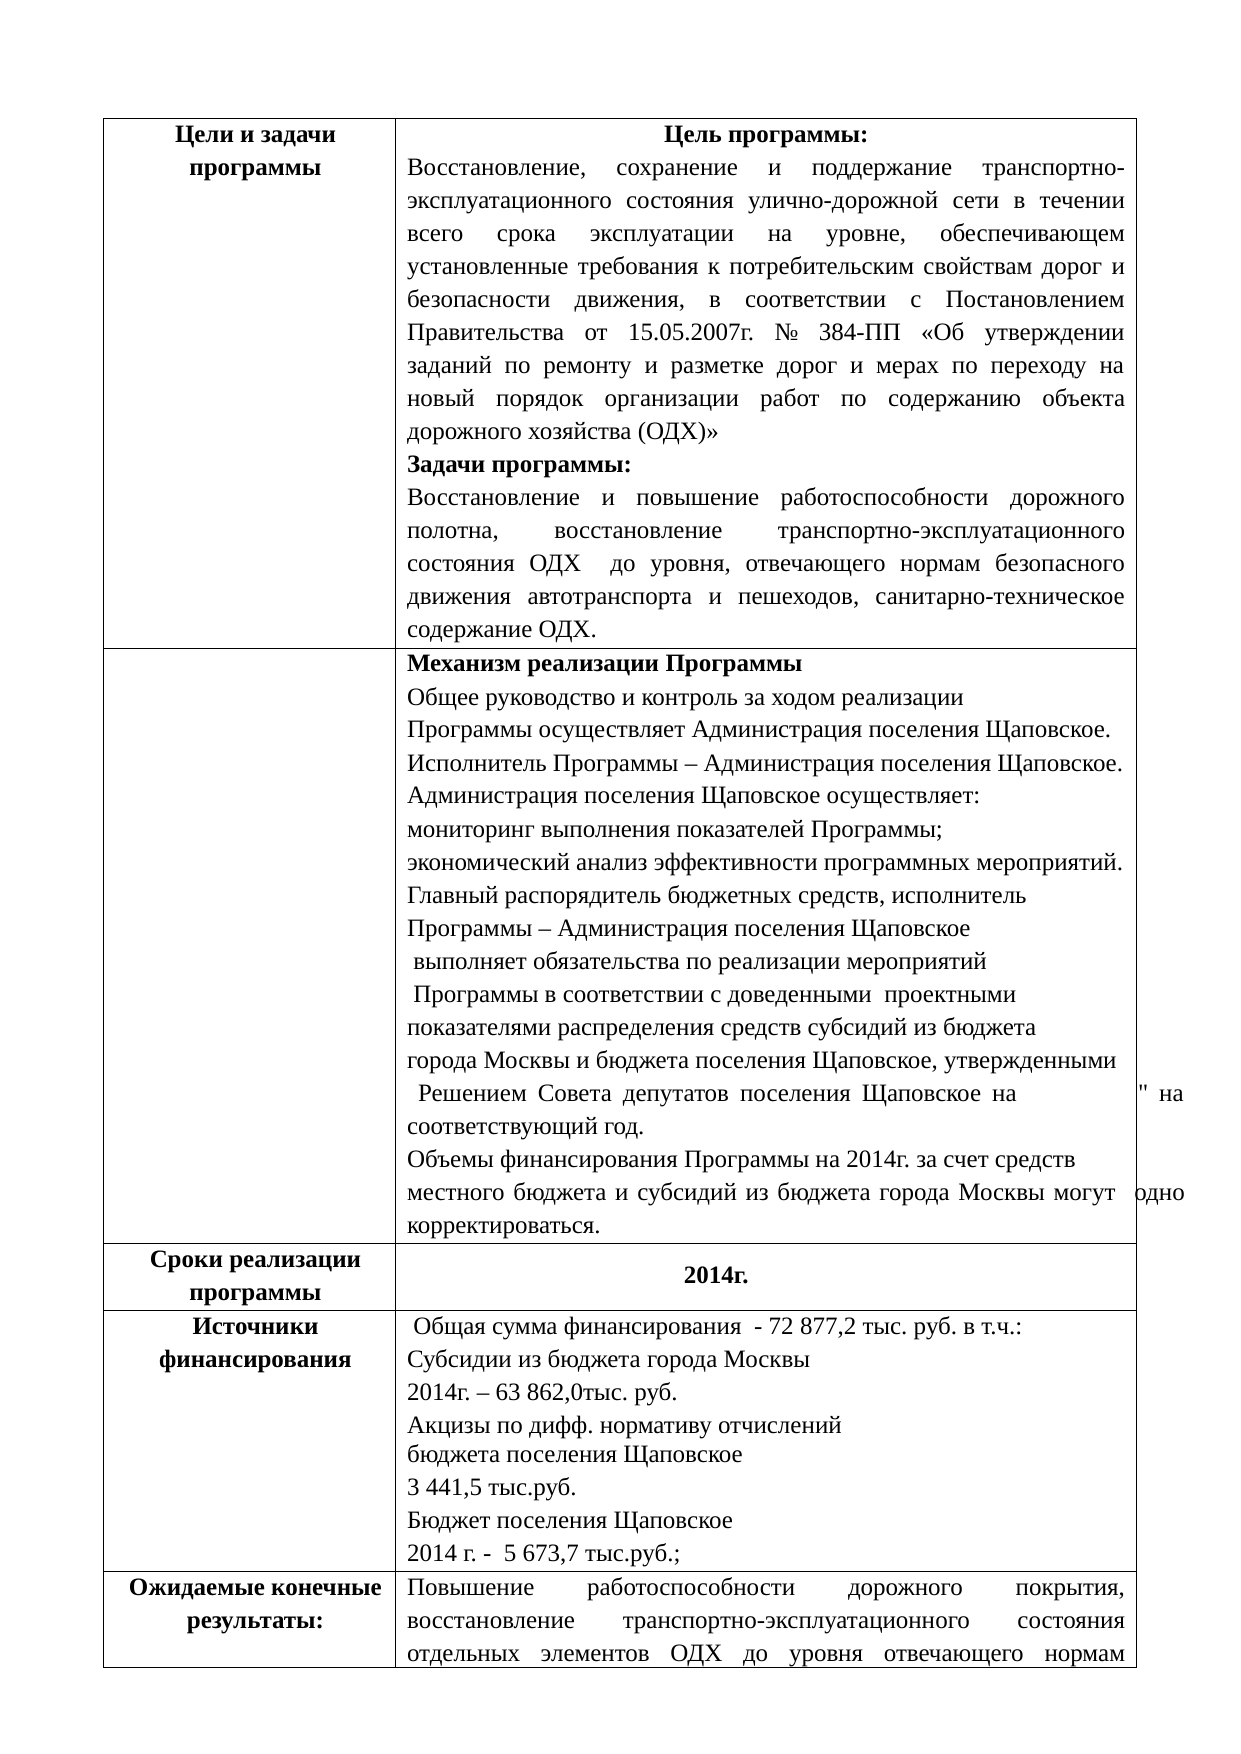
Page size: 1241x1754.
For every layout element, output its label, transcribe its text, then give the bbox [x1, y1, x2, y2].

table_cell Цели и задачи программы [104, 119, 395, 647]
table_cell Механизм реализации Программы Общее руководство и контроль за ходом реализации Программы осуществляет Администрация поселения Щаповское. Исполнитель Программы – Администрация поселения Щаповское. Администрация поселения Щаповское осуществляет: мониторинг выполнения показателей Программы; экономический анализ эффективности программных мероприятий. Главный распорядитель бюджетных средств, исполнитель Программы – Администрация поселения Щаповское выполняет обязательства по реализации мероприятий Программы в соответствии с доведенными проектными показателями распределения средств субсидий из бюджета города Москвы и бюджета поселения Щаповское, утвержденными Решением Совета депутатов поселения Щаповское на " на соответствующий год. Объемы финансирования Программы на 2014г. за счет средств местного бюджета и субсидий из бюджета города Москвы могут одно корректироваться. [396, 649, 1136, 1243]
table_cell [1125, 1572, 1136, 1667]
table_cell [104, 1572, 395, 1667]
table_cell 2014г. [396, 1244, 1136, 1310]
table_cell Сроки реализации программы [104, 1244, 395, 1310]
table_cell Общая сумма финансирования - 72 877,2 тыс. руб. в т.ч.: Субсидии из бюджета города Москвы 2014г. – 63 862,0тыс. руб. Акцизы по дифф. нормативу отчислений бюджета поселения Щаповское 3 441,5 тыс.руб. Бюджет поселения Щаповское 2014 г. - 5 673,7 тыс.руб.; [396, 1311, 1136, 1571]
table_cell [104, 649, 395, 1243]
table_cell Источники финансирования [104, 1311, 395, 1571]
table_cell Цель программы: Восстановление, сохранение и поддержание транспортно-эксплуатационного состояния улично-дорожной сети в течении всего срока эксплуатации на уровне, обеспечивающем установленные требования к потребительским свойствам дорог и безопасности движения, в соответствии с Постановлением Правительства от 15.05.2007г. № 384-ПП «Об утверждении заданий по ремонту и разметке дорог и мерах по переходу на новый порядок организации работ по содержанию объекта дорожного хозяйства (ОДХ)» Задачи программы: Восстановление и повышение работоспособности дорожного полотна, восстановление транспортно-эксплуатационного состояния ОДХ до уровня, отвечающего нормам безопасного движения автотранспорта и пешеходов, санитарно-техническое содержание ОДХ. [396, 119, 1136, 647]
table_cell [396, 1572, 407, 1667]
